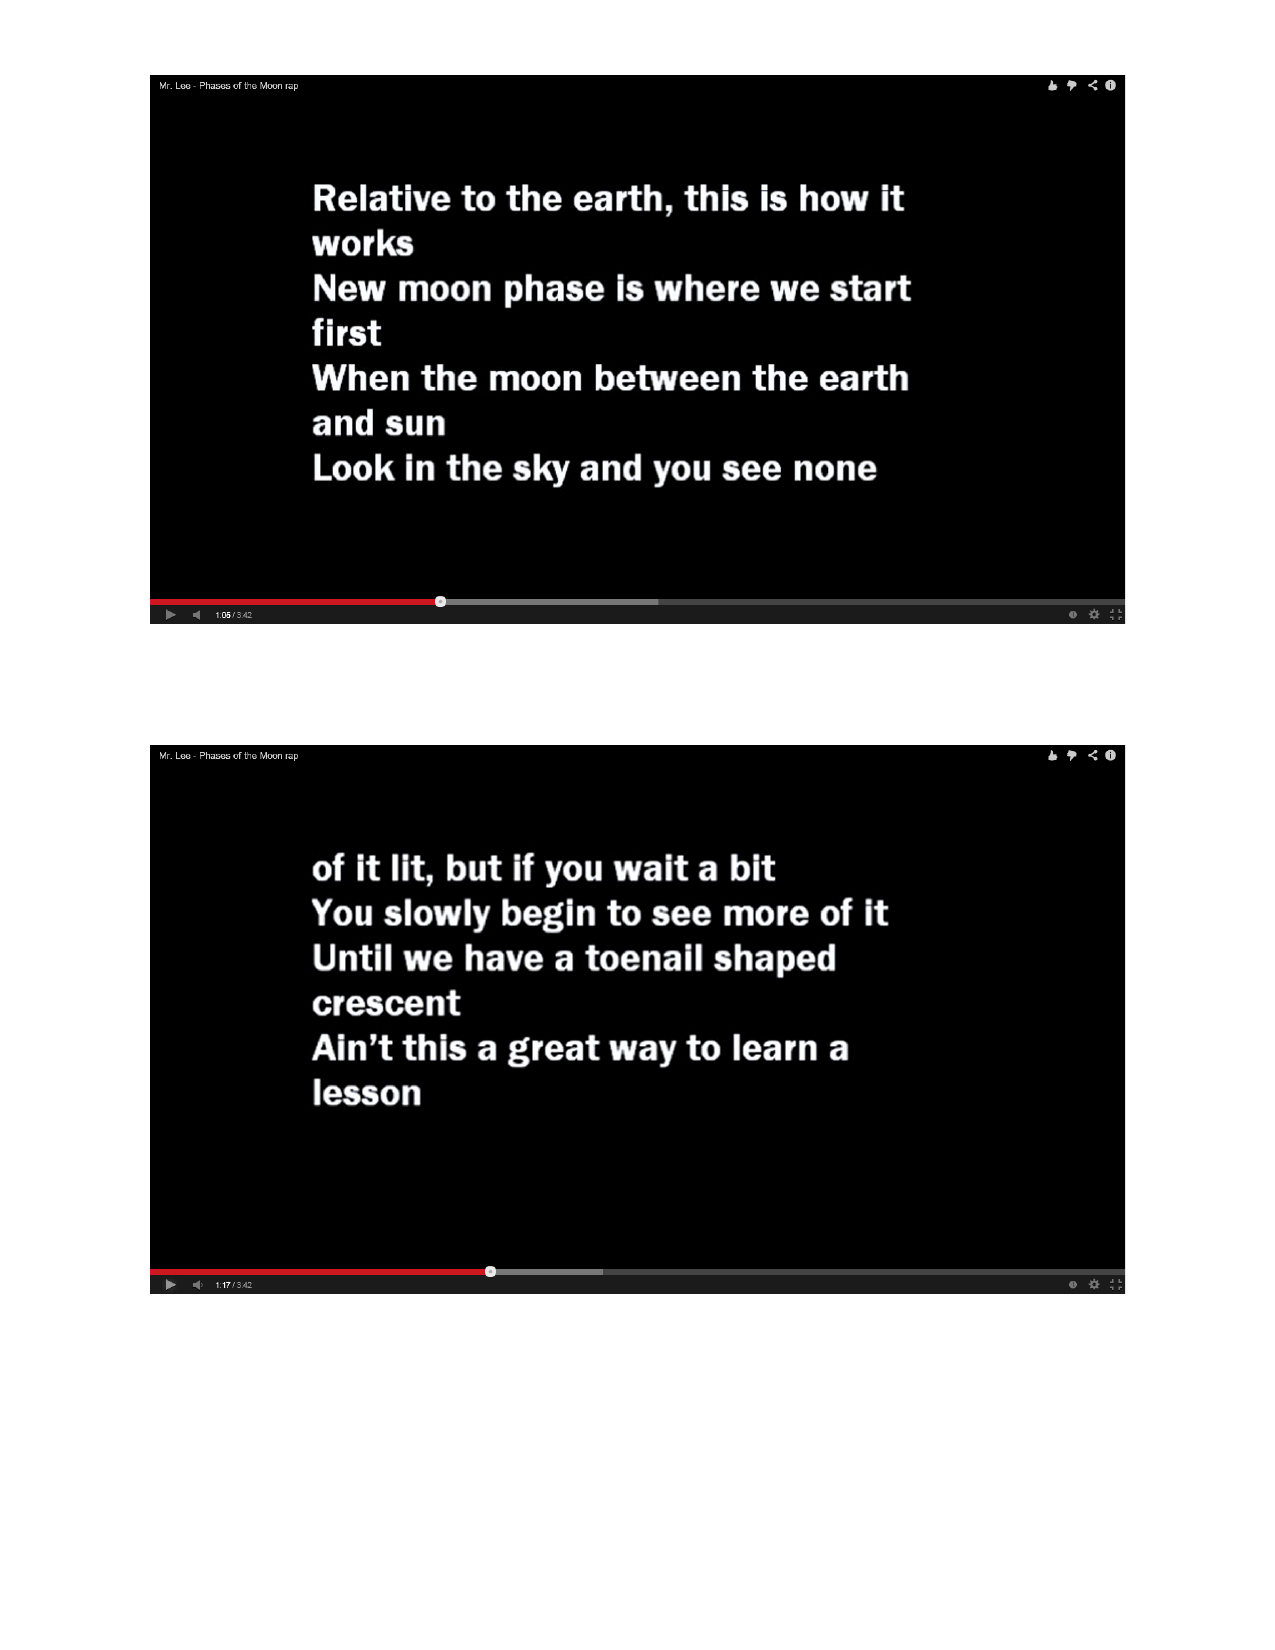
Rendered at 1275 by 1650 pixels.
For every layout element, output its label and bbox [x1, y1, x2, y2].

picture [150, 75, 1125, 624]
picture [150, 745, 1125, 1294]
